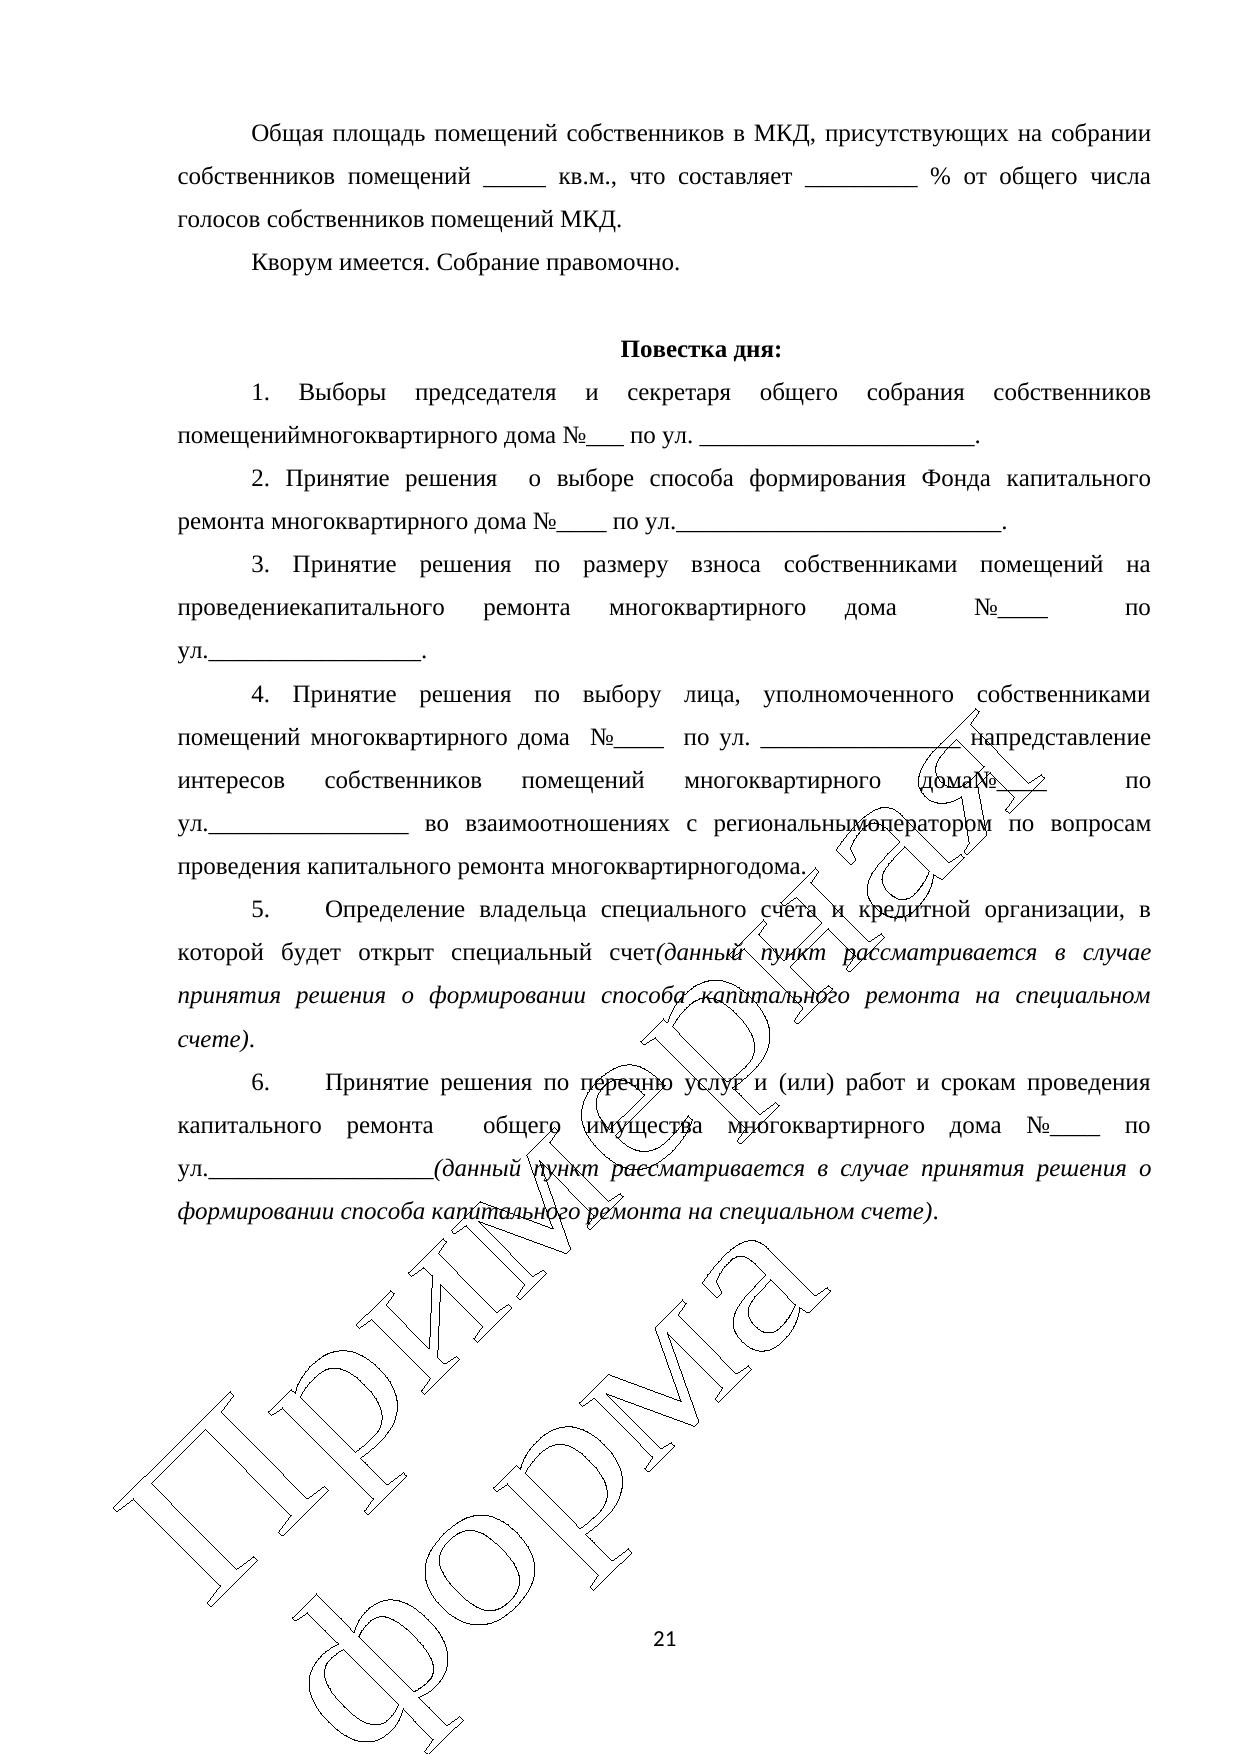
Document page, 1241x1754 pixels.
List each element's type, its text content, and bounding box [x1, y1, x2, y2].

list Общая площадь помещений собственников в МКД, присутствующих на собрании собственников помещений _____ кв.м., что составляет _________ % от общего числа голосов собственников помещений МКД. [177, 118, 1152, 233]
list Повестка дня: [177, 334, 1152, 362]
list 4. Принятие решения по выбору лица, уполномоченного собственниками помещений многоквартирного дома №____ по ул. ________________ напредставление интересов собственников помещений многоквартирного дома№____ по ул.________________ во взаимоотношениях с региональнымоператором по вопросам проведения капитального ремонта многоквартирногодома. [177, 679, 1152, 880]
list 3. Принятие решения по размеру взноса собственниками помещений на проведениекапитального ремонта многоквартирного дома №____ по ул._________________. [177, 549, 1152, 664]
list 2. Принятие решения о выборе способа формирования Фонда капитального ремонта многоквартирного дома №____ по ул.__________________________. [177, 463, 1152, 535]
list 1. Выборы председателя и секретаря общего собрания собственников помещениймногоквартирного дома №___ по ул. ______________________. [177, 377, 1152, 449]
list 6. Принятие решения по перечню услуг и (или) работ и срокам проведения капитального ремонта общего имущества многоквартирного дома №____ по ул.__________________(данный пункт рассматривается в случае принятия решения о формировании способа капитального ремонта на специальном счете). [177, 1067, 1152, 1225]
list 5. Определение владельца специального счета и кредитной организации, в которой будет открыт специальный счет(данный пункт рассматривается в случае принятия решения о формировании способа капитального ремонта на специальном счете). [177, 894, 1152, 1052]
list Кворум имеется. Собрание правомочно. [177, 247, 1152, 276]
